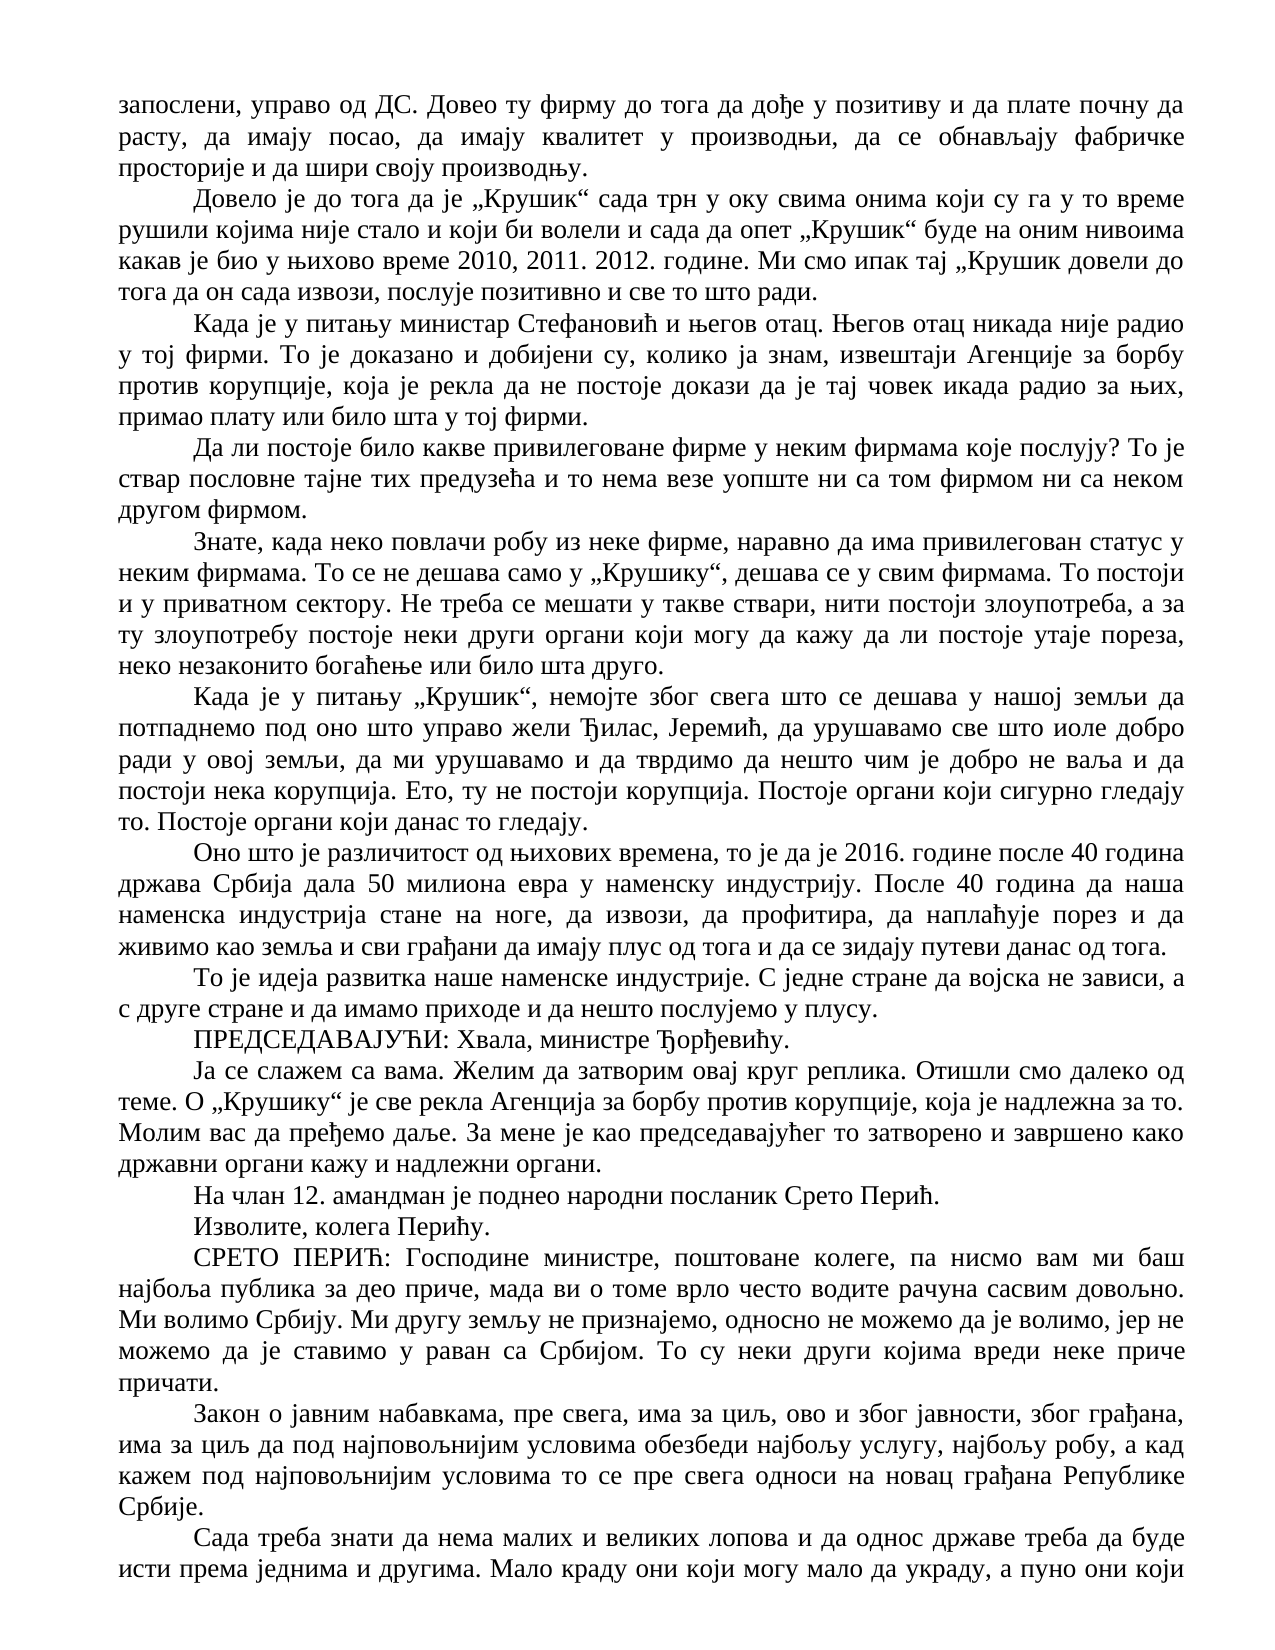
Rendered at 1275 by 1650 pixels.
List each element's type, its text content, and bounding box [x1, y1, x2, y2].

text СРЕТО ПЕРИЋ: Господине министре, поштоване колеге, па нисмо вам ми баш најбоља публика за део приче, мада ви о томе врло често водите рачуна сасвим довољно. Ми волимо Србију. Ми другу земљу не признајемо, односно не можемо да је волимо, јер не можемо да је ставимо у раван са Србијом. То су неки други којима вреди неке приче причати. [118, 1241, 1186, 1397]
text Закон о јавним набавкама, пре свега, има за циљ, ово и због јавности, због грађана, има за циљ да под најповољнијим условима обезбеди најбољу услугу, најбољу робу, а кад кажем под најповољнијим условима то се пре свега односи на новац грађана Републике Србије. [118, 1397, 1186, 1521]
text Довело је до тога да је „Крушик“ сада трн у оку свима онима који су га у то време рушили којима није стало и који би волели и сада да опет „Крушик“ буде на оним нивоима какав је био у њихово време 2010, 2011. 2012. године. Ми смо ипак тај „Крушик довели до тога да он сада извози, послује позитивно и све то што ради. [118, 182, 1186, 307]
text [118, 89, 1186, 182]
text Ја се слажем са вама. Желим да затворим овај круг реплика. Отишли смо далеко од теме. О „Крушику“ је све рекла Агенција за борбу против корупције, која је надлежна за то. Молим вас да пређемо даље. За мене је као председавајућег то затворено и завршено како државни органи кажу и надлежни органи. [118, 1054, 1186, 1179]
text Када је у питању министар Стефановић и његов отац. Његов отац никада није радио у тој фирми. То је доказано и добијени су, колико ја знам, извештаји Агенције за борбу против корупције, која је рекла да не постоје докази да је тај човек икада радио за њих, примао плату или било шта у тој фирми. [118, 307, 1186, 431]
text На члан 12. амандман је поднео народни посланик Срето Перић. [118, 1179, 1186, 1210]
text ПРЕДСЕДАВАЈУЋИ: Хвала, министре Ђорђевићу. [118, 1023, 1186, 1054]
text Знате, када неко повлачи робу из неке фирме, наравно да има привилегован статус у неким фирмама. То се не дешава само у „Крушику“, дешава се у свим фирмама. То постоји и у приватном сектору. Не треба се мешати у такве ствари, нити постоји злоупотреба, а за ту злоупотребу постоје неки други органи који могу да кажу да ли постоје утаје пореза, неко незаконито богаћење или било шта друго. [118, 525, 1186, 680]
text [118, 1521, 1186, 1584]
text То је идеја развитка наше наменске индустрије. С једне стране да војска не зависи, а с друге стране и да имамо приходе и да нешто послујемо у плусу. [118, 961, 1186, 1023]
text Изволите, колега Перићу. [118, 1210, 1186, 1241]
text Када је у питању „Крушик“, немојте због свега што се дешава у нашој земљи да потпаднемо под оно што управо жели Ђилас, Јеремић, да урушавамо све што иоле добро ради у овој земљи, да ми урушавамо и да тврдимо да нешто чим је добро не ваља и да постоји нека корупција. Ето, ту не постоји корупција. Постоје органи који сигурно гледају то. Постоје органи који данас то гледају. [118, 680, 1186, 836]
text Оно што је различитост од њихових времена, то је да је 2016. године после 40 година држава Србија дала 50 милиона евра у наменску индустрију. После 40 година да наша наменска индустрија стане на ноге, да извози, да профитира, да наплаћује порез и да живимо као земља и сви грађани да имају плус од тога и да се зидају путеви данас од тога. [118, 836, 1186, 961]
text Да ли постоје било какве привилеговане фирме у неким фирмама које послују? То је ствар пословне тајне тих предузећа и то нема везе уопште ни са том фирмом ни са неком другом фирмом. [118, 431, 1186, 525]
